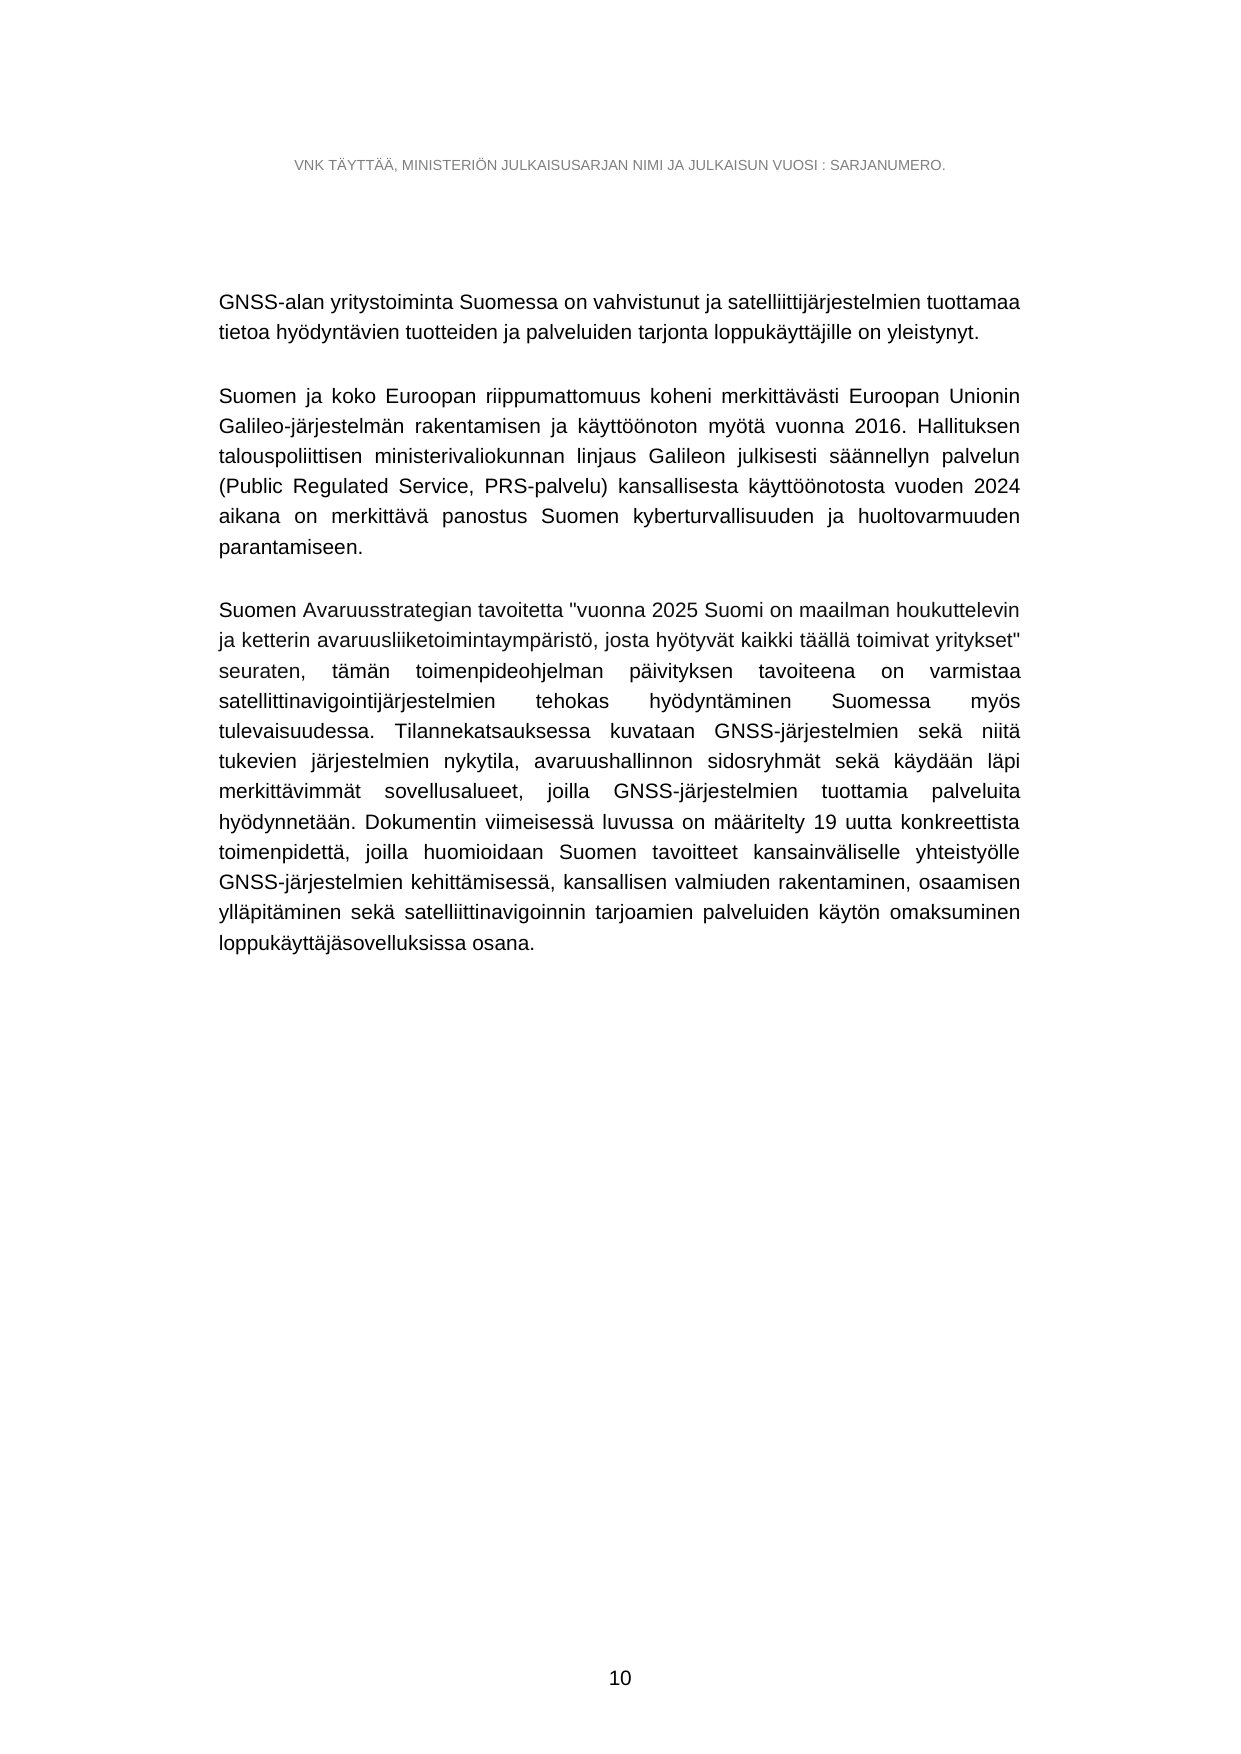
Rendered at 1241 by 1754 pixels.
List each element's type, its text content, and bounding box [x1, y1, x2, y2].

text Suomen ja koko Euroopan riippumattomuus koheni merkittävästi Euroopan Unionin Galileo-järjestelmän rakentamisen ja käyttöönoton myötä vuonna 2016. Hallituksen talouspoliittisen ministerivaliokunnan linjaus Galileon julkisesti säännellyn palvelun (Public Regulated Service, PRS-palvelu) kansallisesta käyttöönotosta vuoden 2024 aikana on merkittävä panostus Suomen kyberturvallisuuden ja huoltovarmuuden parantamiseen. [218, 377, 1022, 558]
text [218, 283, 1022, 344]
text Suomen Avaruusstrategian tavoitetta "vuonna 2025 Suomi on maailman houkuttelevin ja ketterin avaruusliiketoimintaympäristö, josta hyötyvät kaikki täällä toimivat yritykset" seuraten, tämän toimenpideohjelman päivityksen tavoiteena on varmistaa satellittinavigointijärjestelmien tehokas hyödyntäminen Suomessa myös tulevaisuudessa. Tilannekatsauksessa kuvataan GNSS-järjestelmien sekä niitä tukevien järjestelmien nykytila, avaruushallinnon sidosryhmät sekä käydään läpi merkittävimmät sovellusalueet, joilla GNSS-järjestelmien tuottamia palveluita hyödynnetään. Dokumentin viimeisessä luvussa on määritelty 19 uutta konkreettista toimenpidettä, joilla huomioidaan Suomen tavoitteet kansainväliselle yhteistyölle GNSS-järjestelmien kehittämisessä, kansallisen valmiuden rakentaminen, osaamisen ylläpitäminen sekä satelliittinavigoinnin tarjoamien palveluiden käytön omaksuminen loppukäyttäjäsovelluksissa osana. [218, 651, 1022, 954]
